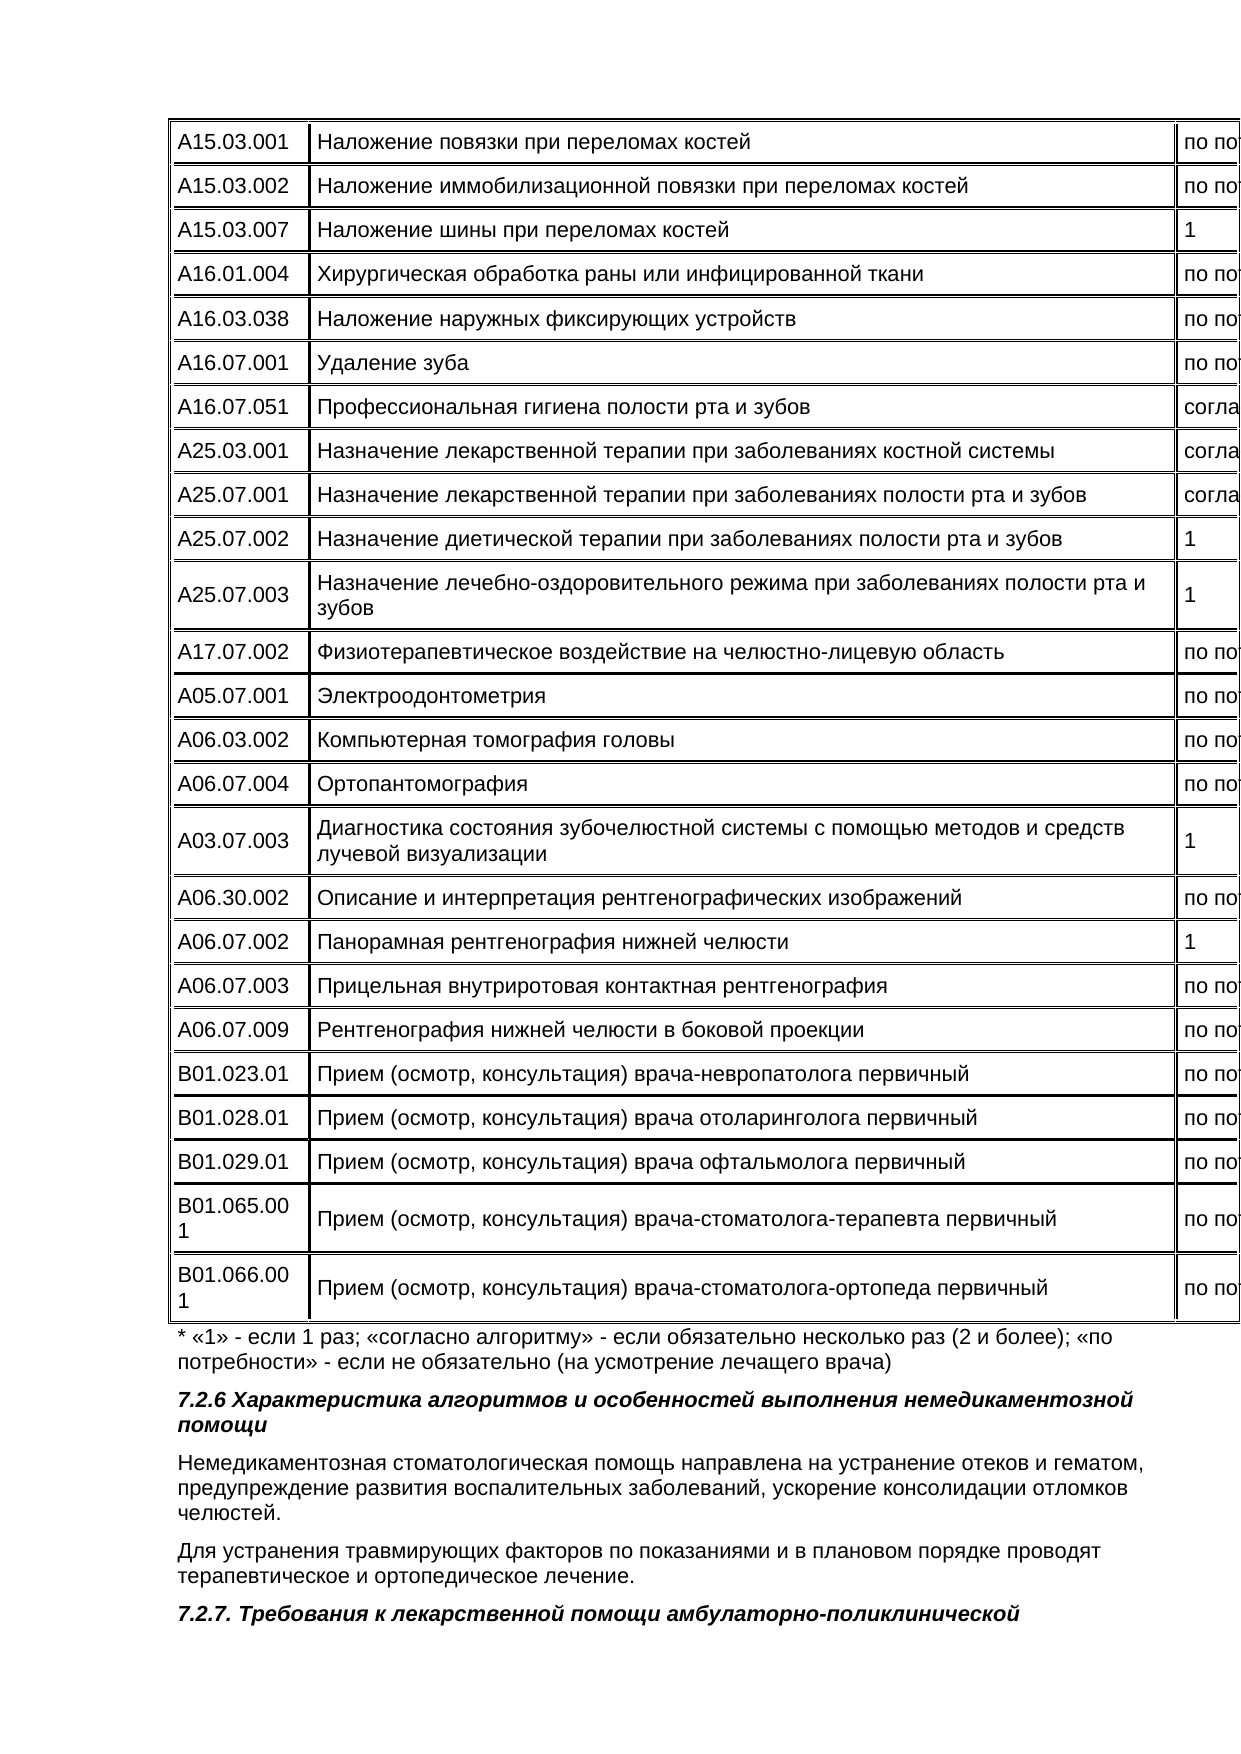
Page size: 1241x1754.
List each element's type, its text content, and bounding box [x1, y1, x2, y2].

table_cell Наложение шины при переломах костей [311, 210, 1174, 250]
table_cell Ортопантомография [311, 764, 1174, 804]
table_cell А06.07.009 [169, 1006, 309, 1050]
table_cell A16.01.004 [171, 250, 308, 294]
table_cell 1 [1178, 804, 1239, 873]
table_cell Наложение наружных фиксирующих устройств [311, 298, 1174, 338]
text 7.2.7. Требования к лекарственной помощи амбулаторно-поликлинической [177, 1601, 1152, 1626]
table_cell А16.07.001 [171, 339, 308, 382]
table_cell по потребности [1178, 162, 1239, 206]
table_cell А06.07.003 [169, 962, 309, 1006]
table_cell по потребности [1178, 339, 1239, 382]
table_cell 1 [1176, 515, 1240, 559]
table_cell Прием (осмотр, консультация) врача-стоматолога-ортопеда первичный [309, 1251, 1176, 1321]
table_cell по потребности [1178, 250, 1239, 294]
table_cell А17.07.002 [171, 628, 308, 672]
table_cell Назначение лекарственной терапии при заболеваниях костной системы [311, 430, 1174, 471]
table_cell Физиотерапевтическое воздействие на челюстно-лицевую область [311, 632, 1174, 672]
table_cell 1 [1176, 559, 1240, 628]
table_cell по потребности [1176, 1050, 1240, 1094]
table_cell A06.30.002 [171, 874, 308, 918]
table_cell A03.07.003 [171, 804, 308, 873]
table_cell Прием (осмотр, консультация) врача отоларинголога первичный [311, 1097, 1174, 1138]
table_cell A15.03.007 [171, 206, 308, 250]
table_cell Прицельная внутриротовая контактная рентгенография [311, 965, 1174, 1006]
table_cell по потребности [1178, 1182, 1239, 1251]
table_cell B01.066.001 [171, 1251, 309, 1321]
table_cell Хирургическая обработка раны или инфицированной ткани [311, 254, 1174, 294]
table_cell Компьютерная томография головы [311, 720, 1174, 760]
table_cell согласно алгоритму [1176, 427, 1240, 471]
table_cell А05.07.001 [171, 672, 308, 716]
table_cell Электроодонтометрия [311, 675, 1174, 716]
table_cell Назначение диетической терапии при заболеваниях полости рта и зубов [311, 518, 1174, 559]
text Немедикаментозная стоматологическая помощь направлена на устранение отеков и гематом, предупреждение развития воспалительных заболеваний, ускорение консолидации отломков челюстей. [177, 1449, 1152, 1525]
table_cell Прием (осмотр, консультация) врача-невропатолога первичный [311, 1053, 1174, 1094]
table_cell А16.03.038 [171, 294, 308, 338]
table_cell по потребности [1176, 962, 1240, 1006]
table_cell А25.07.002 [169, 515, 309, 559]
table_cell В01.028.01 [171, 1094, 308, 1138]
table_cell согласно алгоритму [1178, 383, 1239, 427]
table_cell Прием (осмотр, консультация) врача-стоматолога-терапевта первичный [311, 1185, 1174, 1251]
table_cell Назначение лекарственной терапии при заболеваниях полости рта и зубов [311, 474, 1174, 515]
table_cell по потребности [1176, 1006, 1240, 1050]
table_cell по потребности [1176, 1251, 1239, 1321]
table_cell по потребности [1178, 1094, 1239, 1138]
table_cell по потребности [1178, 1138, 1240, 1182]
table_cell A15.03.001 [171, 120, 309, 162]
table_cell В01.029.01 [169, 1138, 308, 1182]
table_cell Профессиональная гигиена полости рта и зубов [311, 386, 1174, 427]
table_cell B01.023.01 [169, 1050, 309, 1094]
table_cell 1 [1178, 206, 1239, 250]
table_cell Назначение лечебно-оздоровительного режима при заболеваниях полости рта и зубов [311, 562, 1174, 628]
table_cell согласно алгоритму [1176, 471, 1240, 515]
table_cell Прием (осмотр, консультация) врача офтальмолога первичный [311, 1141, 1174, 1182]
table_cell А06.03.002 [171, 716, 308, 760]
table_cell А16.07.051 [171, 383, 308, 427]
text * «1» - если 1 раз; «согласно алгоритму» - если обязательно несколько раз (2 и более); «по потребности» - если не обязательно (на усмотрение лечащего врача) [177, 1324, 1152, 1374]
table_cell B01.065.001 [171, 1182, 308, 1251]
table_cell Описание и интерпретация рентгенографических изображений [311, 877, 1174, 918]
table_cell А25.07.003 [169, 559, 309, 628]
table_cell Диагностика состояния зубочелюстной системы с помощью методов и средств лучевой визуализации [311, 808, 1174, 873]
table_cell по потребности [1178, 716, 1239, 760]
table_cell по потребности [1178, 672, 1239, 716]
table_cell по потребности [1176, 122, 1239, 162]
table_cell по потребности [1178, 760, 1239, 804]
table_cell A06.07.004 [171, 760, 308, 804]
table_cell по потребности [1178, 628, 1239, 672]
table_cell Наложение повязки при переломах костей [309, 120, 1176, 162]
table_cell по потребности [1178, 294, 1239, 338]
table_cell Панорамная рентгенография нижней челюсти [311, 921, 1174, 962]
table_cell А06.07.002 [169, 918, 309, 962]
table_cell Удаление зуба [311, 342, 1174, 382]
table_cell по потребности [1178, 874, 1239, 918]
table_cell Рентгенография нижней челюсти в боковой проекции [311, 1009, 1174, 1050]
table_cell А25.07.001 [169, 471, 309, 515]
text Для устранения травмирующих факторов по показаниями и в плановом порядке проводят терапевтическое и ортопедическое лечение. [177, 1538, 1152, 1588]
table_cell A15.03.002 [171, 162, 308, 206]
text 7.2.6 Характеристика алгоритмов и особенностей выполнения немедикаментозной помощи [177, 1387, 1152, 1437]
table_cell Наложение иммобилизационной повязки при переломах костей [311, 166, 1174, 206]
table_cell 1 [1176, 918, 1240, 962]
table_cell А25.03.001 [169, 427, 309, 471]
